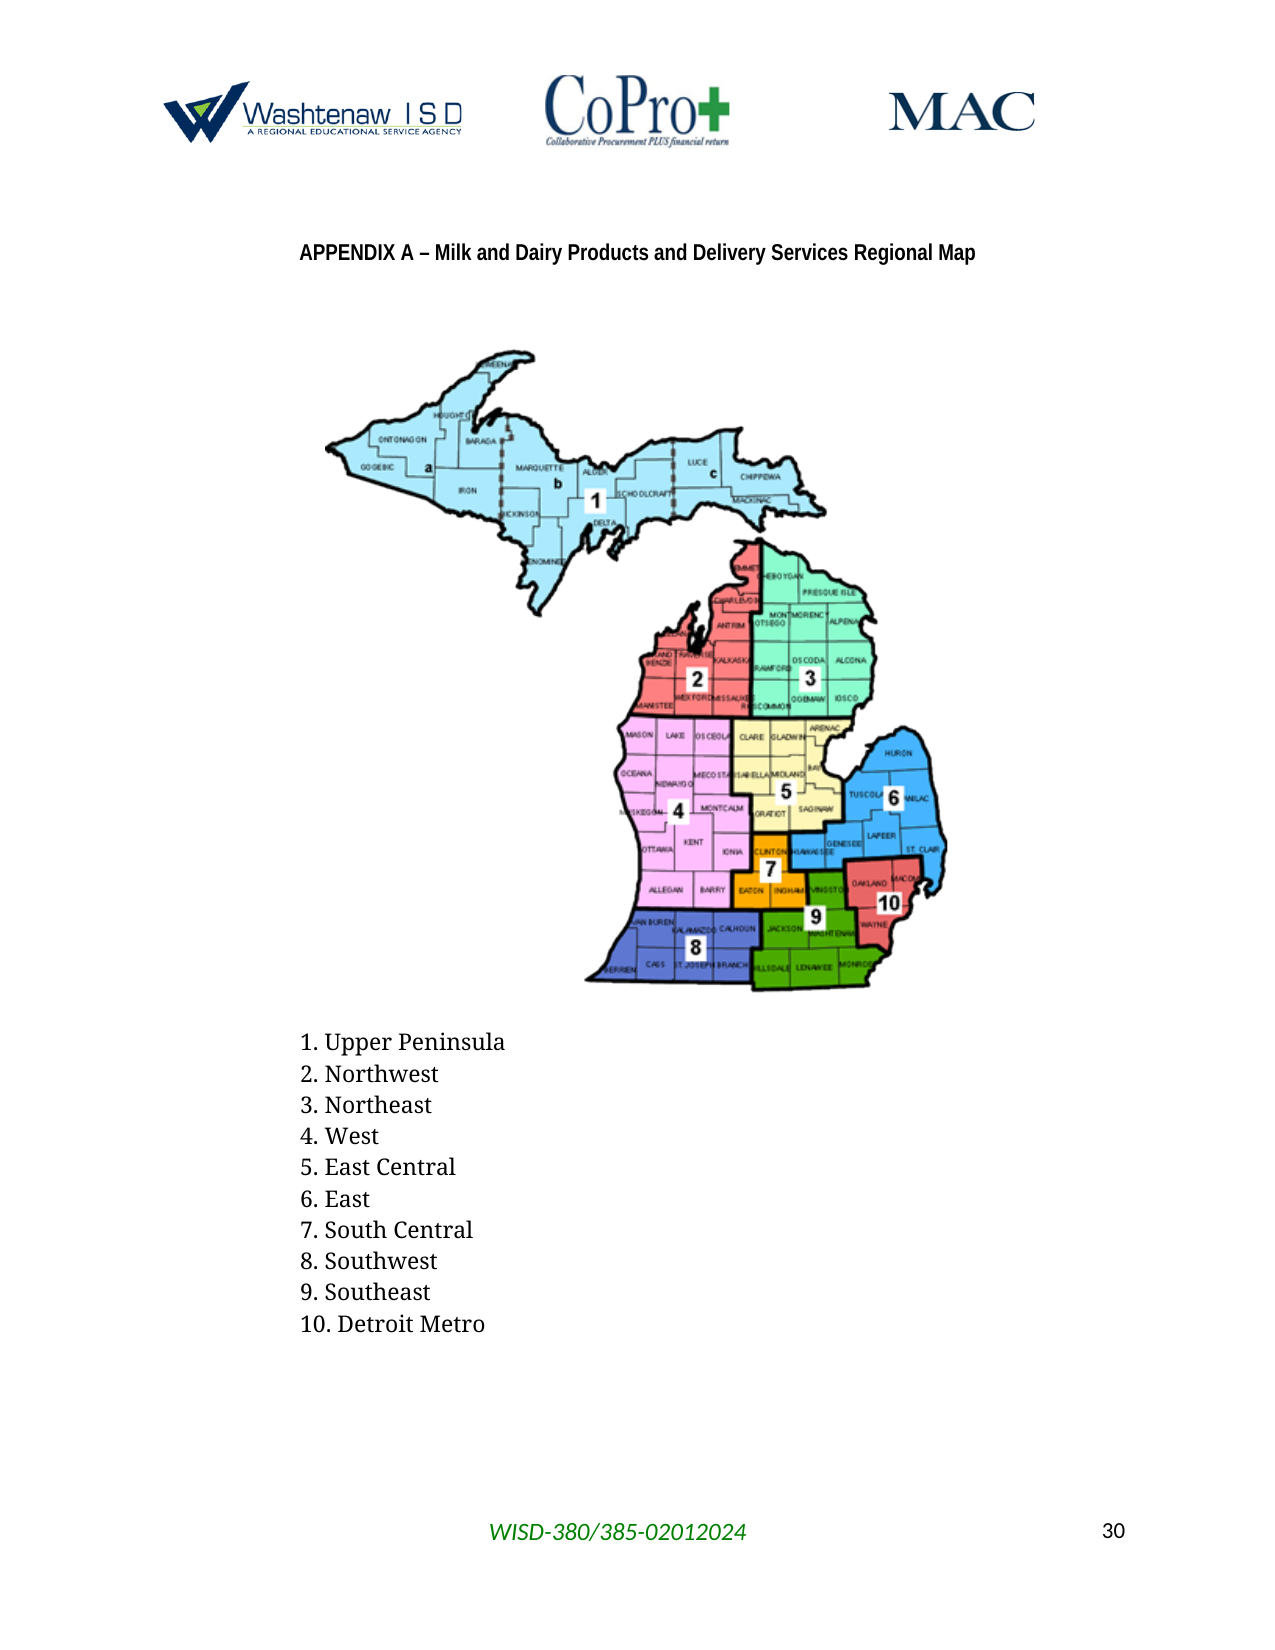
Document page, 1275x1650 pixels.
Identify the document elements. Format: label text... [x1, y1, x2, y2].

text 3. Northeast [300, 1089, 1125, 1120]
text 5. East Central [300, 1151, 1125, 1183]
text 6. East [300, 1183, 1125, 1214]
text 2. Northwest [300, 1058, 1125, 1089]
text 1. Upper Peninsula [300, 1026, 1125, 1058]
picture [888, 92, 1035, 131]
text 10. Detroit Metro [300, 1308, 1125, 1339]
picture [163, 80, 462, 143]
text 8. Southwest [300, 1245, 1125, 1276]
picture [544, 75, 730, 149]
text 4. West [300, 1120, 1125, 1151]
text 9. Southeast [300, 1276, 1125, 1308]
subtitle APPENDIX A – Milk and Dairy Products and Delivery Services Regional Map [150, 239, 1125, 265]
text 7. South Central [300, 1214, 1125, 1245]
picture [325, 347, 951, 996]
